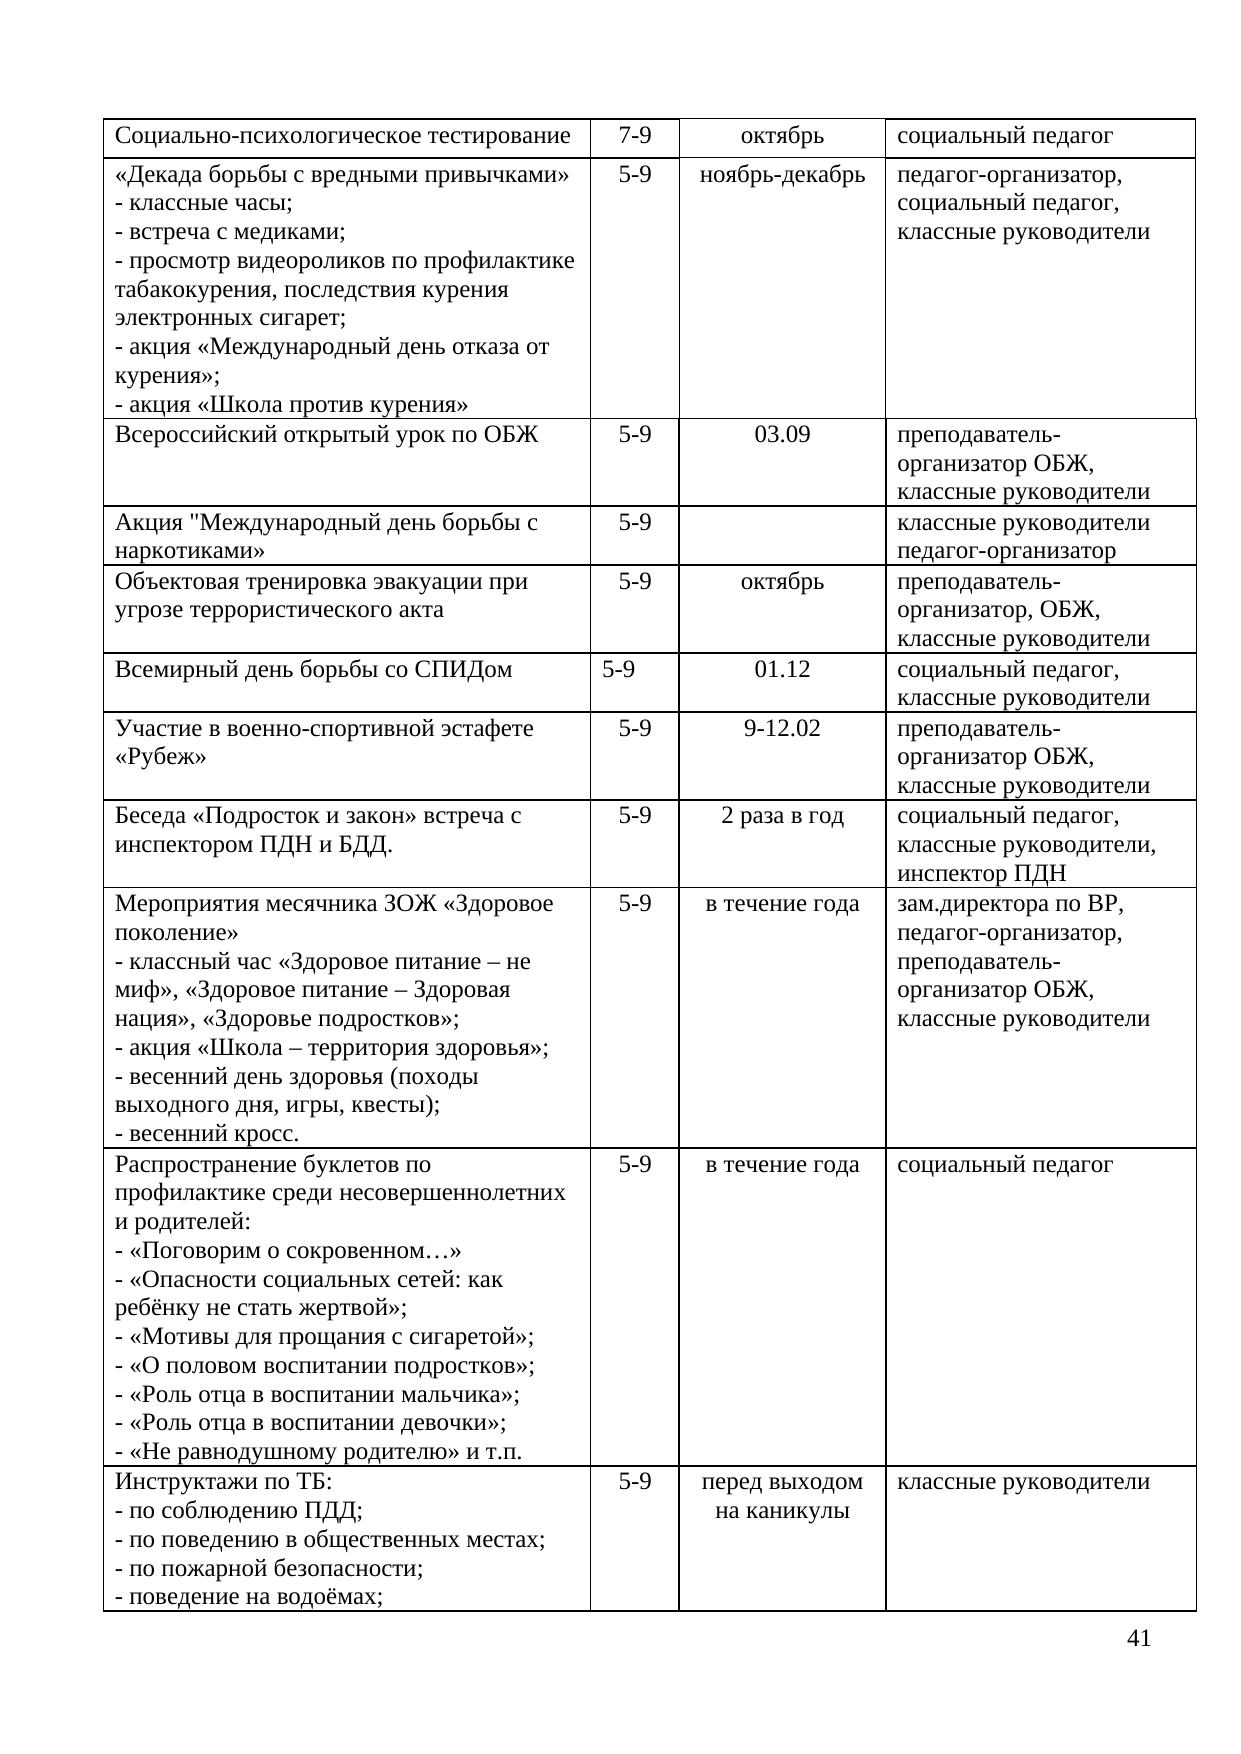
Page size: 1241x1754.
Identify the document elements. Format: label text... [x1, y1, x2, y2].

table_cell Объектовая тренировка эвакуации при угрозе террористического акта [104, 566, 590, 652]
table_cell Мероприятия месячника ЗОЖ «Здоровое поколение» - классный час «Здоровое питание – не миф», «Здоровое питание – Здоровая нация», «Здоровье подростков»; - акция «Школа – территория здоровья»; - весенний день здоровья (походы выходного дня, игры, квесты); - весенний кросс. [104, 888, 590, 1147]
table_cell 5-9 [591, 654, 678, 711]
table_cell 5-9 [591, 713, 678, 799]
table_cell преподаватель-организатор ОБЖ, классные руководители [887, 419, 1196, 505]
table_cell 5-9 [591, 507, 678, 564]
table_cell ноябрь-декабрь [680, 158, 885, 417]
table_cell педагог-организатор, социальный педагог, классные руководители [886, 159, 1195, 417]
table_cell 5-9 [591, 159, 679, 417]
table_cell социальный педагог [886, 120, 1195, 157]
table_cell Инструктажи по ТБ: - по соблюдению ПДД; - по поведению в общественных местах; - по пожарной безопасности; - поведение на водоёмах; [104, 1467, 590, 1610]
table_cell Всемирный день борьбы со СПИДом [104, 654, 590, 711]
table_cell социальный педагог, классные руководители [887, 654, 1196, 711]
table_cell 03.09 [680, 419, 885, 505]
table_cell 5-9 [591, 419, 678, 505]
table_cell Всероссийский открытый урок по ОБЖ [104, 419, 590, 505]
table_cell классные руководители педагог-организатор [887, 507, 1196, 564]
table_cell 5-9 [591, 888, 678, 1147]
table_cell Беседа «Подросток и закон» встреча с инспектором ПДН и БДД. [104, 801, 590, 887]
table_cell 5-9 [591, 1149, 678, 1465]
table_cell Акция "Международный день борьбы с наркотиками» [104, 507, 590, 564]
table_cell в течение года [680, 888, 885, 1147]
table_cell Социально-психологическое тестирование [104, 120, 590, 157]
table_cell социальный педагог, классные руководители, инспектор ПДН [887, 801, 1196, 887]
table_cell Распространение буклетов по профилактике среди несовершеннолетних и родителей: - «Поговорим о сокровенном…» - «Опасности социальных сетей: как ребёнку не стать жертвой»; - «Мотивы для прощания с сигаретой»; - «О половом воспитании подростков»; - «Роль отца в воспитании мальчика»; - «Роль отца в воспитании девочки»; - «Не равнодушному родителю» и т.п. [104, 1149, 590, 1465]
table_cell «Декада борьбы с вредными привычками» - классные часы; - встреча с медиками; - просмотр видеороликов по профилактике табакокурения, последствия курения электронных сигарет; - акция «Международный день отказа от курения»; - акция «Школа против курения» [104, 159, 590, 417]
table_cell 2 раза в год [680, 801, 885, 887]
table_cell 7-9 [591, 120, 679, 157]
table_cell преподаватель-организатор, ОБЖ, классные руководители [887, 566, 1196, 652]
table_cell октябрь [680, 119, 885, 157]
table_cell преподаватель-организатор ОБЖ, классные руководители [887, 713, 1196, 799]
table_cell октябрь [680, 566, 885, 652]
table_cell 01.12 [680, 654, 885, 711]
table_cell 5-9 [591, 801, 678, 887]
table_cell зам.директора по ВР, педагог-организатор, преподаватель-организатор ОБЖ, классные руководители [887, 888, 1196, 1147]
table_cell 9-12.02 [680, 713, 885, 799]
table_cell перед выходом на каникулы [680, 1467, 885, 1610]
table_cell 5-9 [591, 1467, 678, 1610]
table_cell классные руководители [887, 1467, 1196, 1610]
table_cell 5-9 [591, 566, 678, 652]
table_cell Участие в военно-спортивной эстафете «Рубеж» [104, 713, 590, 799]
table_cell в течение года [680, 1149, 885, 1465]
table_cell социальный педагог [887, 1149, 1196, 1465]
table_cell [680, 507, 885, 564]
